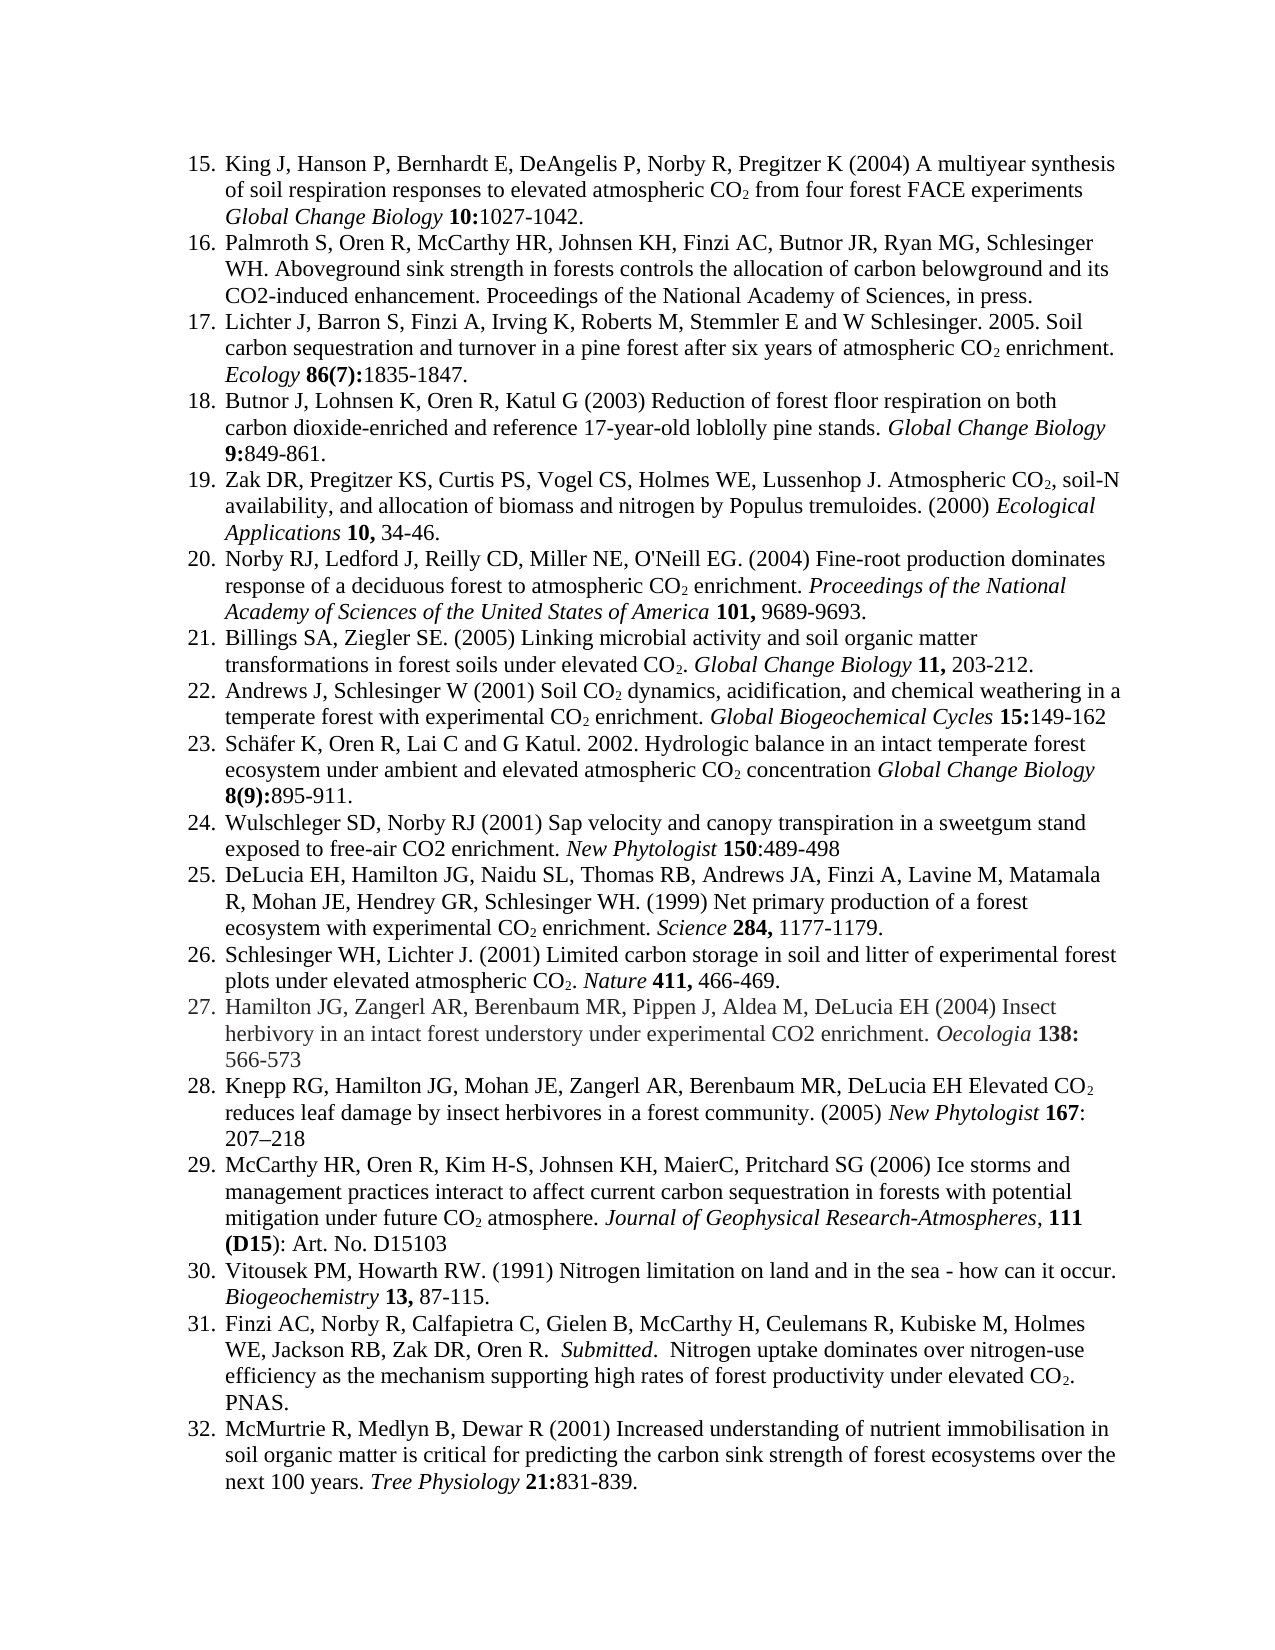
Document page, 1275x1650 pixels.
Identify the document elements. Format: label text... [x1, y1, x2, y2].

list Zak DR, Pregitzer KS, Curtis PS, Vogel CS, Holmes WE, Lussenhop J. Atmospheric CO2, soil-N availability, and allocation of biomass and nitrogen by Populus tremuloides. (2000) Ecological Applications 10, 34-46. [187, 466, 1125, 545]
list Schlesinger WH, Lichter J. (2001) Limited carbon storage in soil and litter of experimental forest plots under elevated atmospheric CO2. Nature 411, 466-469. [187, 941, 1125, 993]
list Andrews J, Schlesinger W (2001) Soil CO2 dynamics, acidification, and chemical weathering in a temperate forest with experimental CO2 enrichment. Global Biogeochemical Cycles 15:149-162 [187, 677, 1125, 730]
list Billings SA, Ziegler SE. (2005) Linking microbial activity and soil organic matter transformations in forest soils under elevated CO2. Global Change Biology 11, 203-212. [187, 624, 1125, 677]
list Schäfer K, Oren R, Lai C and G Katul. 2002. Hydrologic balance in an intact temperate forest ecosystem under ambient and elevated atmospheric CO2 concentration Global Change Biology 8(9):895-911. [187, 730, 1125, 809]
list Hamilton JG, Zangerl AR, Berenbaum MR, Pippen J, Aldea M, DeLucia EH (2004) Insect herbivory in an intact forest understory under experimental CO2 enrichment. Oecologia 138: 566-573 [187, 993, 1125, 1072]
list Palmroth S, Oren R, McCarthy HR, Johnsen KH, Finzi AC, Butnor JR, Ryan MG, Schlesinger WH. Aboveground sink strength in forests controls the allocation of carbon belowground and its CO2-induced enhancement. Proceedings of the National Academy of Sciences, in press. [187, 229, 1125, 308]
list McCarthy HR, Oren R, Kim H-S, Johnsen KH, MaierC, Pritchard SG (2006) Ice storms and management practices interact to affect current carbon sequestration in forests with potential mitigation under future CO2 atmosphere. Journal of Geophysical Research-Atmospheres, 111 (D15): Art. No. D15103 [187, 1151, 1125, 1257]
list Wulschleger SD, Norby RJ (2001) Sap velocity and canopy transpiration in a sweetgum stand exposed to free-air CO2 enrichment. New Phytologist 150:489-498 [187, 809, 1125, 862]
list Butnor J, Lohnsen K, Oren R, Katul G (2003) Reduction of forest floor respiration on both carbon dioxide-enriched and reference 17-year-old loblolly pine stands. Global Change Biology 9:849-861. [187, 387, 1125, 466]
list DeLucia EH, Hamilton JG, Naidu SL, Thomas RB, Andrews JA, Finzi A, Lavine M, Matamala R, Mohan JE, Hendrey GR, Schlesinger WH. (1999) Net primary production of a forest ecosystem with experimental CO2 enrichment. Science 284, 1177-1179. [187, 862, 1125, 941]
list Norby RJ, Ledford J, Reilly CD, Miller NE, O'Neill EG. (2004) Fine-root production dominates response of a deciduous forest to atmospheric CO2 enrichment. Proceedings of the National Academy of Sciences of the United States of America 101, 9689-9693. [187, 545, 1125, 624]
list Knepp RG, Hamilton JG, Mohan JE, Zangerl AR, Berenbaum MR, DeLucia EH Elevated CO2 reduces leaf damage by insect herbivores in a forest community. (2005) New Phytologist 167: 207–218 [187, 1072, 1125, 1151]
list Vitousek PM, Howarth RW. (1991) Nitrogen limitation on land and in the sea - how can it occur. Biogeochemistry 13, 87-115. [187, 1257, 1125, 1309]
list Lichter J, Barron S, Finzi A, Irving K, Roberts M, Stemmler E and W Schlesinger. 2005. Soil carbon sequestration and turnover in a pine forest after six years of atmospheric CO2 enrichment. Ecology 86(7):1835-1847. [187, 308, 1125, 387]
list Finzi AC, Norby R, Calfapietra C, Gielen B, McCarthy H, Ceulemans R, Kubiske M, Holmes WE, Jackson RB, Zak DR, Oren R. Submitted. Nitrogen uptake dominates over nitrogen-use efficiency as the mechanism supporting high rates of forest productivity under elevated CO2. PNAS. [187, 1309, 1125, 1415]
list King J, Hanson P, Bernhardt E, DeAngelis P, Norby R, Pregitzer K (2004) A multiyear synthesis of soil respiration responses to elevated atmospheric CO2 from four forest FACE experiments Global Change Biology 10:1027-1042. [187, 150, 1125, 229]
list McMurtrie R, Medlyn B, Dewar R (2001) Increased understanding of nutrient immobilisation in soil organic matter is critical for predicting the carbon sink strength of forest ecosystems over the next 100 years. Tree Physiology 21:831-839. [187, 1415, 1125, 1494]
